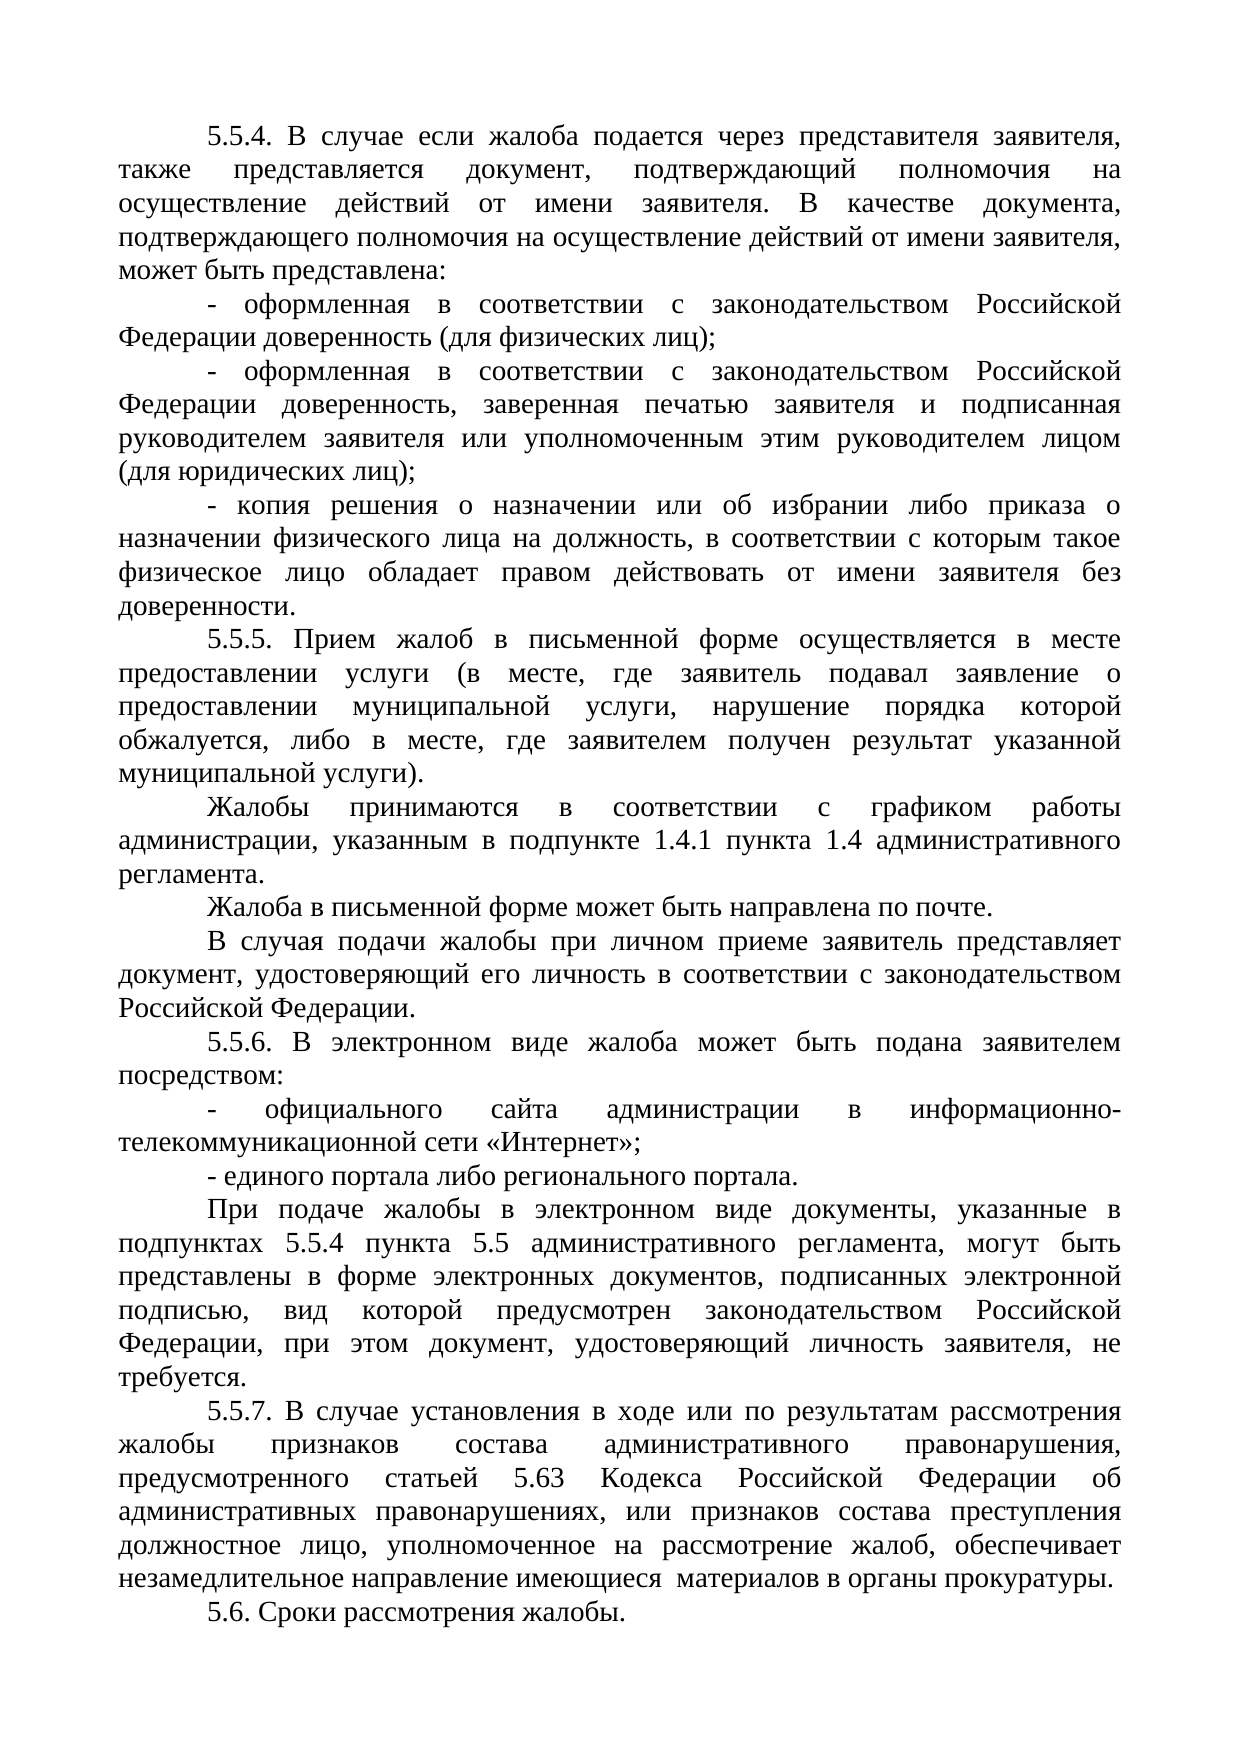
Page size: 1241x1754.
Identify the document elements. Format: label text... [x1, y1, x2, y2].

text 5.5.5. Прием жалоб в письменной форме осуществляется в месте предоставлении услуги (в месте, где заявитель подавал заявление о предоставлении муниципальной услуги, нарушение порядка которой обжалуется, либо в месте, где заявителем получен результат указанной муниципальной услуги). [118, 621, 1122, 789]
text Жалобы принимаются в соответствии с графиком работы администрации, указанным в подпункте 1.4.1 пункта 1.4 административного регламента. [118, 789, 1122, 889]
text Жалоба в письменной форме может быть направлена по почте. [118, 889, 1122, 923]
text - официального сайта администрации в информационно-телекоммуникационной сети «Интернет»; [118, 1091, 1122, 1158]
text - единого портала либо регионального портала. [118, 1158, 1122, 1191]
text - оформленная в соответствии с законодательством Российской Федерации доверенность (для физических лиц); [118, 286, 1122, 353]
text - оформленная в соответствии с законодательством Российской Федерации доверенность, заверенная печатью заявителя и подписанная руководителем заявителя или уполномоченным этим руководителем лицом (для юридических лиц); [118, 353, 1122, 487]
text 5.6. Сроки рассмотрения жалобы. [118, 1594, 1122, 1627]
text При подаче жалобы в электронном виде документы, указанные в подпунктах 5.5.4 пункта 5.5 административного регламента, могут быть представлены в форме электронных документов, подписанных электронной подписью, вид которой предусмотрен законодательством Российской Федерации, при этом документ, удостоверяющий личность заявителя, не требуется. [118, 1191, 1122, 1393]
text 5.5.4. В случае если жалоба подается через представителя заявителя, также представляется документ, подтверждающий полномочия на осуществление действий от имени заявителя. В качестве документа, подтверждающего полномочия на осуществление действий от имени заявителя, может быть представлена: [118, 118, 1122, 286]
text В случая подачи жалобы при личном приеме заявитель представляет документ, удостоверяющий его личность в соответствии с законодательством Российской Федерации. [118, 923, 1122, 1024]
text 5.5.6. В электронном виде жалоба может быть подана заявителем посредством: [118, 1024, 1122, 1091]
text - копия решения о назначении или об избрании либо приказа о назначении физического лица на должность, в соответствии с которым такое физическое лицо обладает правом действовать от имени заявителя без доверенности. [118, 487, 1122, 621]
text 5.5.7. В случае установления в ходе или по результатам рассмотрения жалобы признаков состава административного правонарушения, предусмотренного статьей 5.63 Кодекса Российской Федерации об административных правонарушениях, или признаков состава преступления должностное лицо, уполномоченное на рассмотрение жалоб, обеспечивает незамедлительное направление имеющиеся материалов в органы прокуратуры. [118, 1393, 1122, 1594]
